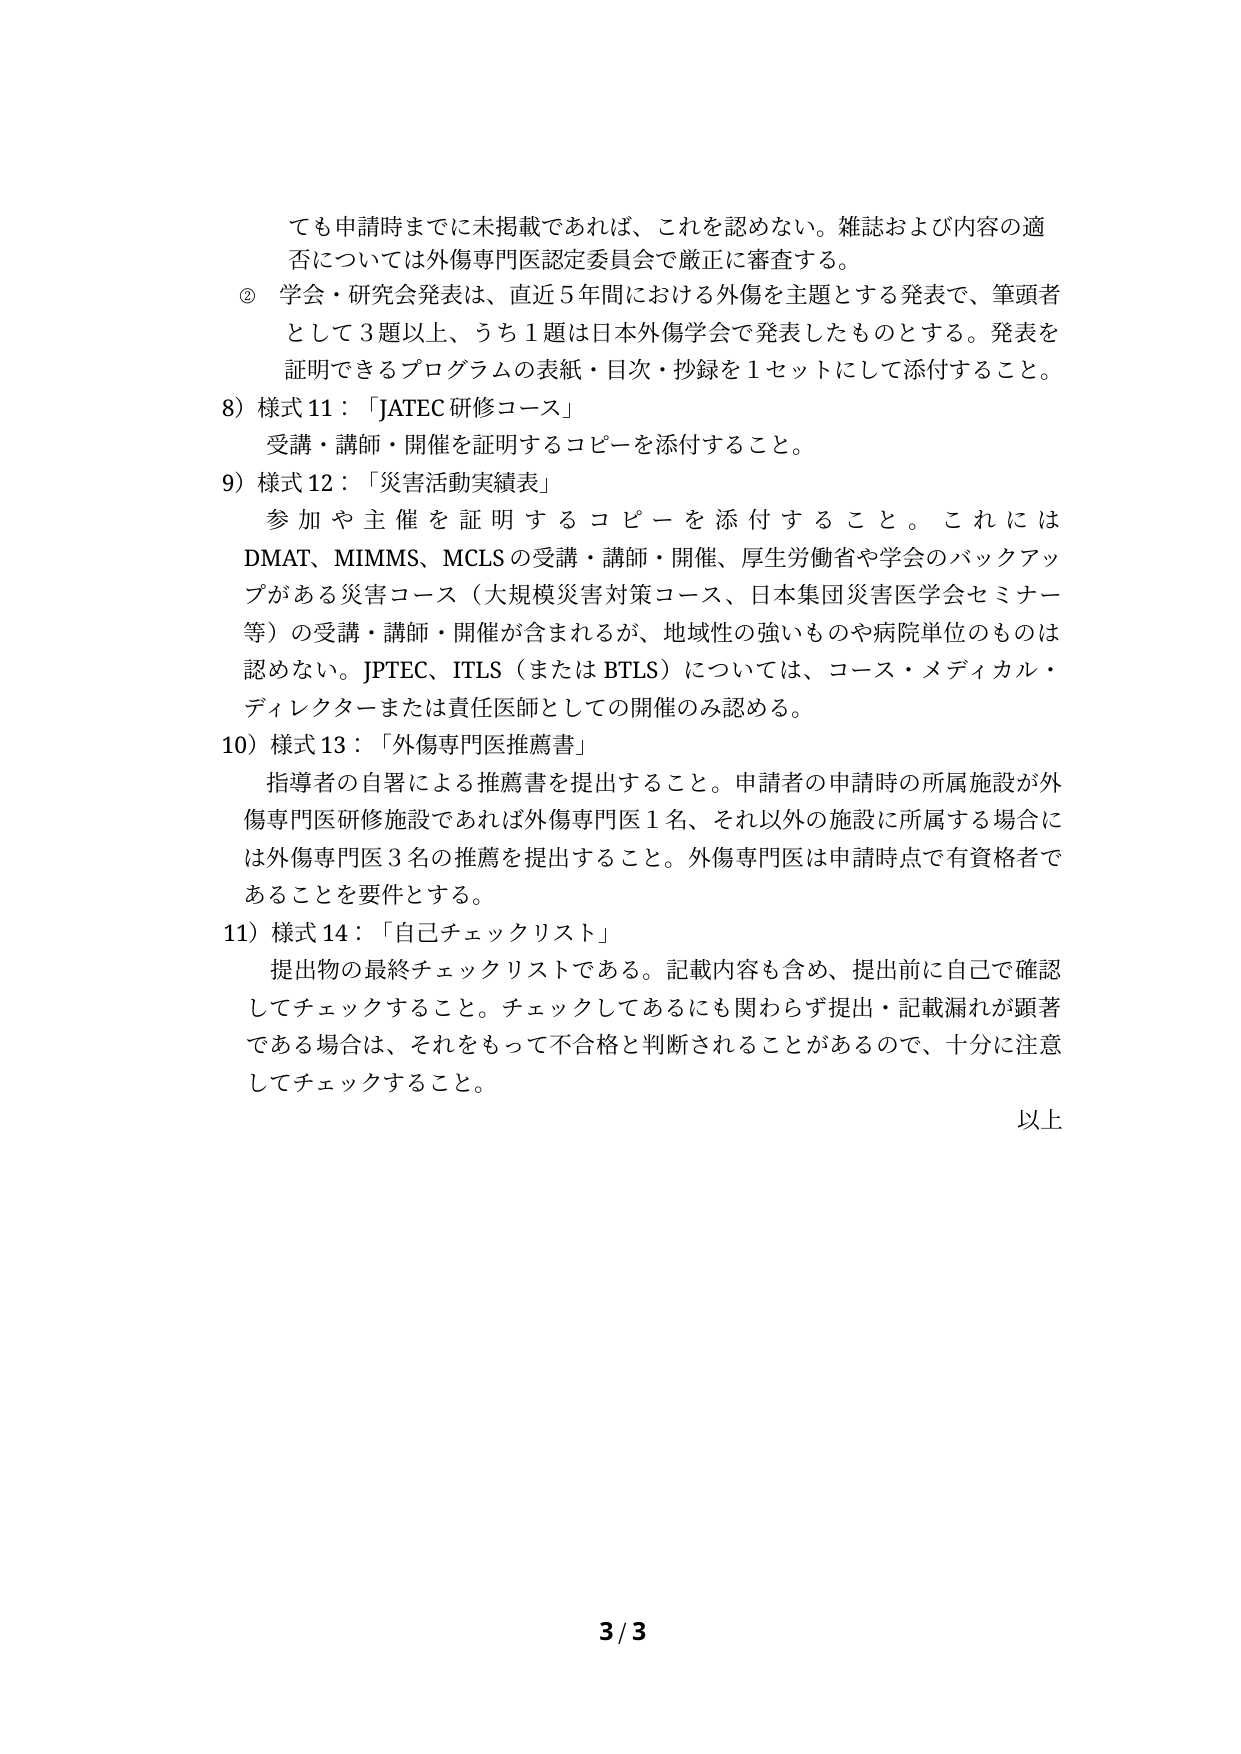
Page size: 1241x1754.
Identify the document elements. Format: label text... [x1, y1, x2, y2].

text 9）様式12：「災害活動実績表」 [222, 463, 1063, 500]
text 提出物の最終チェックリストである。記載内容も含め、提出前に自己で確認してチェックすること。チェックしてあるにも関わらず提出・記載漏れが顕著である場合は、それをもって不合格と判断されることがあるので、十分に注意してチェックすること。 [177, 950, 1063, 1100]
text 受講・講師・開催を証明するコピーを添付すること。 [243, 425, 1063, 463]
text 指導者の自署による推薦書を提出すること。申請者の申請時の所属施設が外傷専門医研修施設であれば外傷専門医１名、それ以外の施設に所属する場合には外傷専門医３名の推薦を提出すること。外傷専門医は申請時点で有資格者であることを要件とする。 [243, 763, 1063, 913]
text 以上 [177, 1100, 1063, 1138]
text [243, 209, 1063, 275]
text ② 学会・研究会発表は、直近５年間における外傷を主題とする発表で、筆頭者として３題以上、うち１題は日本外傷学会で発表したものとする。発表を証明できるプログラムの表紙・目次・抄録を１セットにして添付すること。 [238, 275, 1063, 388]
text 8）様式11：「JATEC研修コース」 [222, 388, 1063, 425]
text 参加や主催を証明するコピーを添付すること。これにはDMAT、MIMMS、MCLSの受講・講師・開催、厚生労働省や学会のバックアップがある災害コース（大規模災害対策コース、日本集団災害医学会セミナー等）の受講・講師・開催が含まれるが、地域性の強いものや病院単位のものは認めない。JPTEC、ITLS（またはBTLS）については、コース・メディカル・ディレクターまたは責任医師としての開催のみ認める。 [243, 500, 1063, 725]
text 11）様式14：「自己チェックリスト」 [177, 913, 1063, 950]
text 10）様式13：「外傷専門医推薦書」 [221, 725, 1063, 763]
